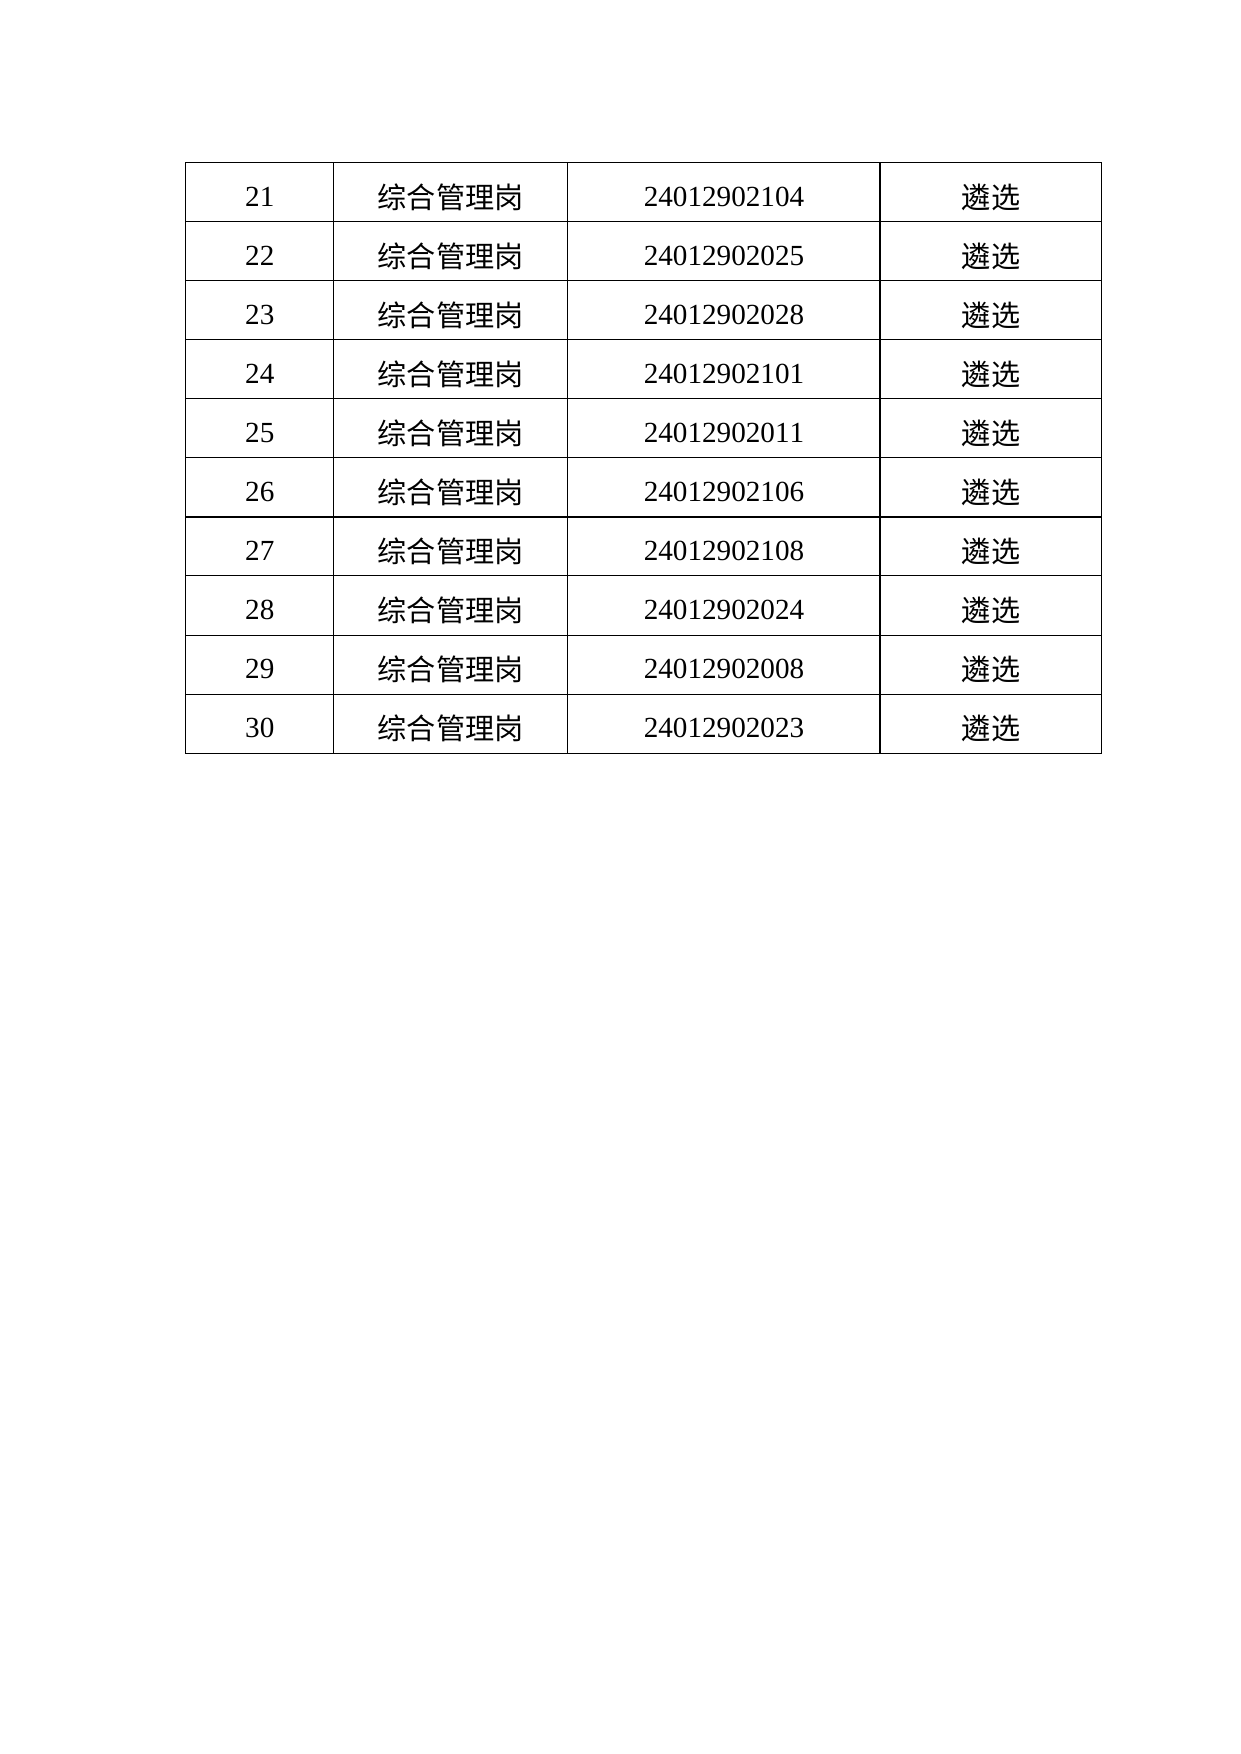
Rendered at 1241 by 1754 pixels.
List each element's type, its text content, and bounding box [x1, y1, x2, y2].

table_cell 综合管理岗 [334, 340, 567, 398]
table_cell 24012902108 [568, 518, 879, 575]
table_cell 综合管理岗 [334, 163, 567, 221]
table_cell 24012902028 [568, 281, 879, 339]
table_cell 30 [186, 695, 333, 753]
table_cell 23 [186, 281, 333, 339]
table_cell 综合管理岗 [334, 518, 567, 575]
table_cell 24012902024 [568, 576, 879, 634]
table_cell 24012902023 [568, 695, 879, 753]
table_cell 24012902025 [568, 222, 879, 280]
table_cell 24012902008 [568, 636, 879, 693]
table_cell 28 [186, 576, 333, 634]
table_cell 综合管理岗 [334, 576, 567, 634]
table_cell 综合管理岗 [334, 222, 567, 280]
table_cell 24012902011 [568, 399, 879, 457]
table_cell 遴选 [881, 222, 1101, 280]
table_cell 25 [186, 399, 333, 457]
table_cell 遴选 [881, 399, 1101, 457]
table_cell 24012902106 [568, 458, 879, 516]
table_cell 遴选 [881, 695, 1101, 753]
table_cell 遴选 [881, 281, 1101, 339]
table_cell 22 [186, 222, 333, 280]
table_cell 24012902104 [568, 163, 879, 221]
table_cell 21 [186, 163, 333, 221]
table_cell 遴选 [881, 576, 1101, 634]
table_cell 遴选 [881, 636, 1101, 693]
table_cell 24012902101 [568, 340, 879, 398]
table_cell 遴选 [881, 340, 1101, 398]
table_cell 综合管理岗 [334, 399, 567, 457]
table_cell 综合管理岗 [334, 281, 567, 339]
table_cell 遴选 [881, 518, 1101, 575]
table_cell 遴选 [881, 163, 1101, 221]
table_cell 综合管理岗 [334, 695, 567, 753]
table_cell 27 [186, 518, 333, 575]
table_cell 综合管理岗 [334, 636, 567, 693]
table_cell 26 [186, 458, 333, 516]
table_cell 24 [186, 340, 333, 398]
table_cell 29 [186, 636, 333, 693]
table_cell 遴选 [881, 458, 1101, 516]
table_cell 综合管理岗 [334, 458, 567, 516]
